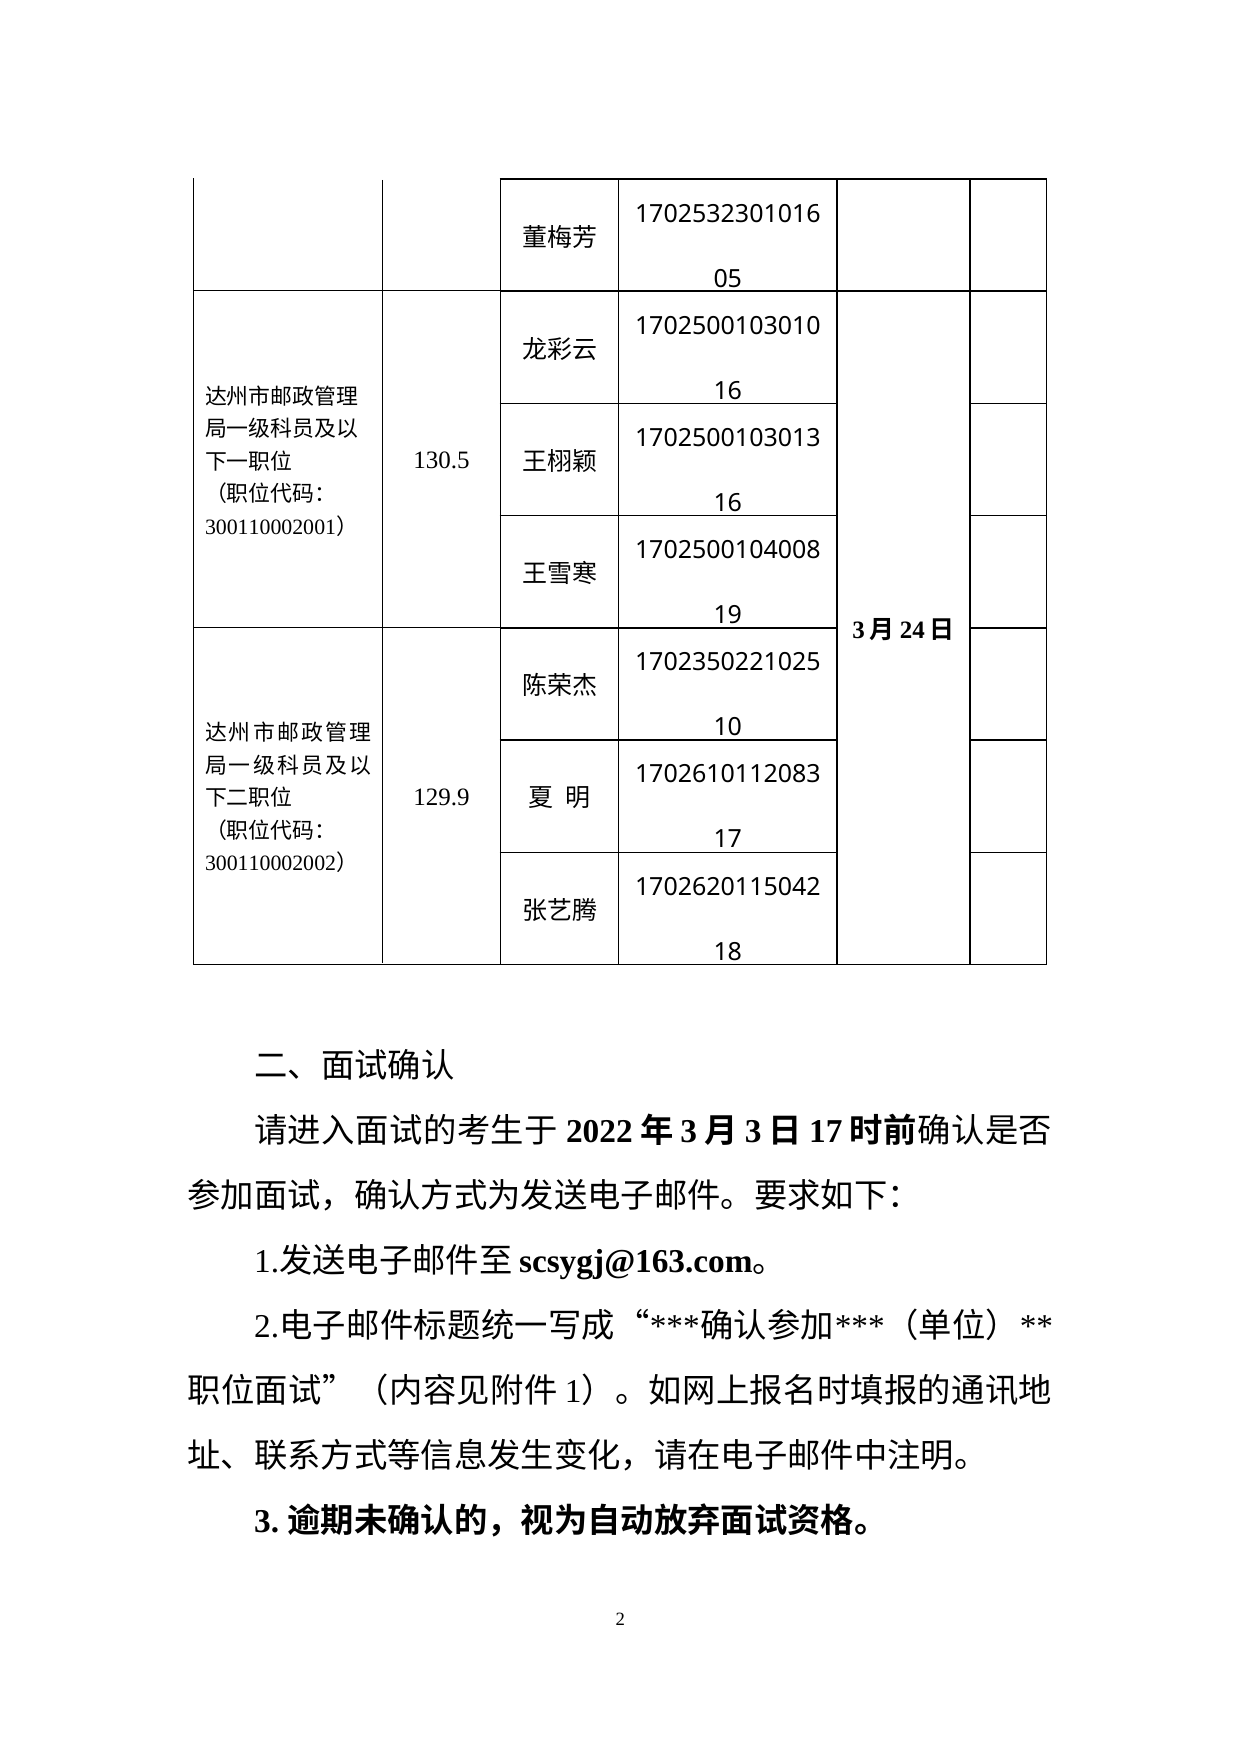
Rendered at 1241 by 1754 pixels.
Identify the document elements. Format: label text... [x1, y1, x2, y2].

table_cell 170250010301316 [619, 404, 836, 515]
table_cell 130.5 [383, 291, 500, 627]
table_cell 达州市邮政管理局一级科员及以下一职位 （职位代码：300110002001） [194, 291, 382, 627]
text 3. 逾期未确认的，视为自动放弃面试资格。 [187, 1485, 1053, 1550]
table_cell [971, 404, 1046, 515]
table_cell 170250010301016 [619, 292, 836, 403]
table_cell 170261011208317 [619, 741, 836, 851]
text 请进入面试的考生于2022年3月3日17时前确认是否参加面试，确认方式为发送电子邮件。要求如下： [187, 1095, 1053, 1225]
table_cell 陈荣杰 [501, 629, 618, 739]
table_cell 170250010400819 [619, 516, 836, 627]
table_cell 3月24日 [838, 292, 969, 963]
table_cell 董梅芳 [501, 180, 618, 290]
text 二、面试确认 [187, 1030, 1053, 1095]
table_cell [971, 853, 1046, 963]
table_cell 129.9 [383, 628, 500, 963]
table_cell [971, 180, 1046, 290]
table_cell 达州市邮政管理局一级科员及以下二职位 （职位代码：300110002002） [194, 628, 382, 963]
table_cell [971, 292, 1046, 403]
table_cell 龙彩云 [501, 292, 618, 403]
table_cell 王栩颖 [501, 404, 618, 515]
text 1.发送电子邮件至scsygj@163.com。 [187, 1225, 1053, 1290]
table_cell 170253230101605 [619, 180, 836, 290]
table_cell 夏 明 [501, 741, 618, 851]
table_cell 170235022102510 [619, 629, 836, 739]
table_cell 张艺腾 [501, 853, 618, 963]
table_cell 王雪寒 [501, 516, 618, 627]
text 2.电子邮件标题统一写成“***确认参加***（单位）**职位面试”（内容见附件1）。如网上报名时填报的通讯地址、联系方式等信息发生变化，请在电子邮件中注明。 [187, 1290, 1053, 1485]
table_cell 170262011504218 [619, 853, 836, 963]
table_cell [971, 516, 1046, 627]
table_cell [971, 629, 1046, 739]
table_cell [971, 741, 1046, 851]
